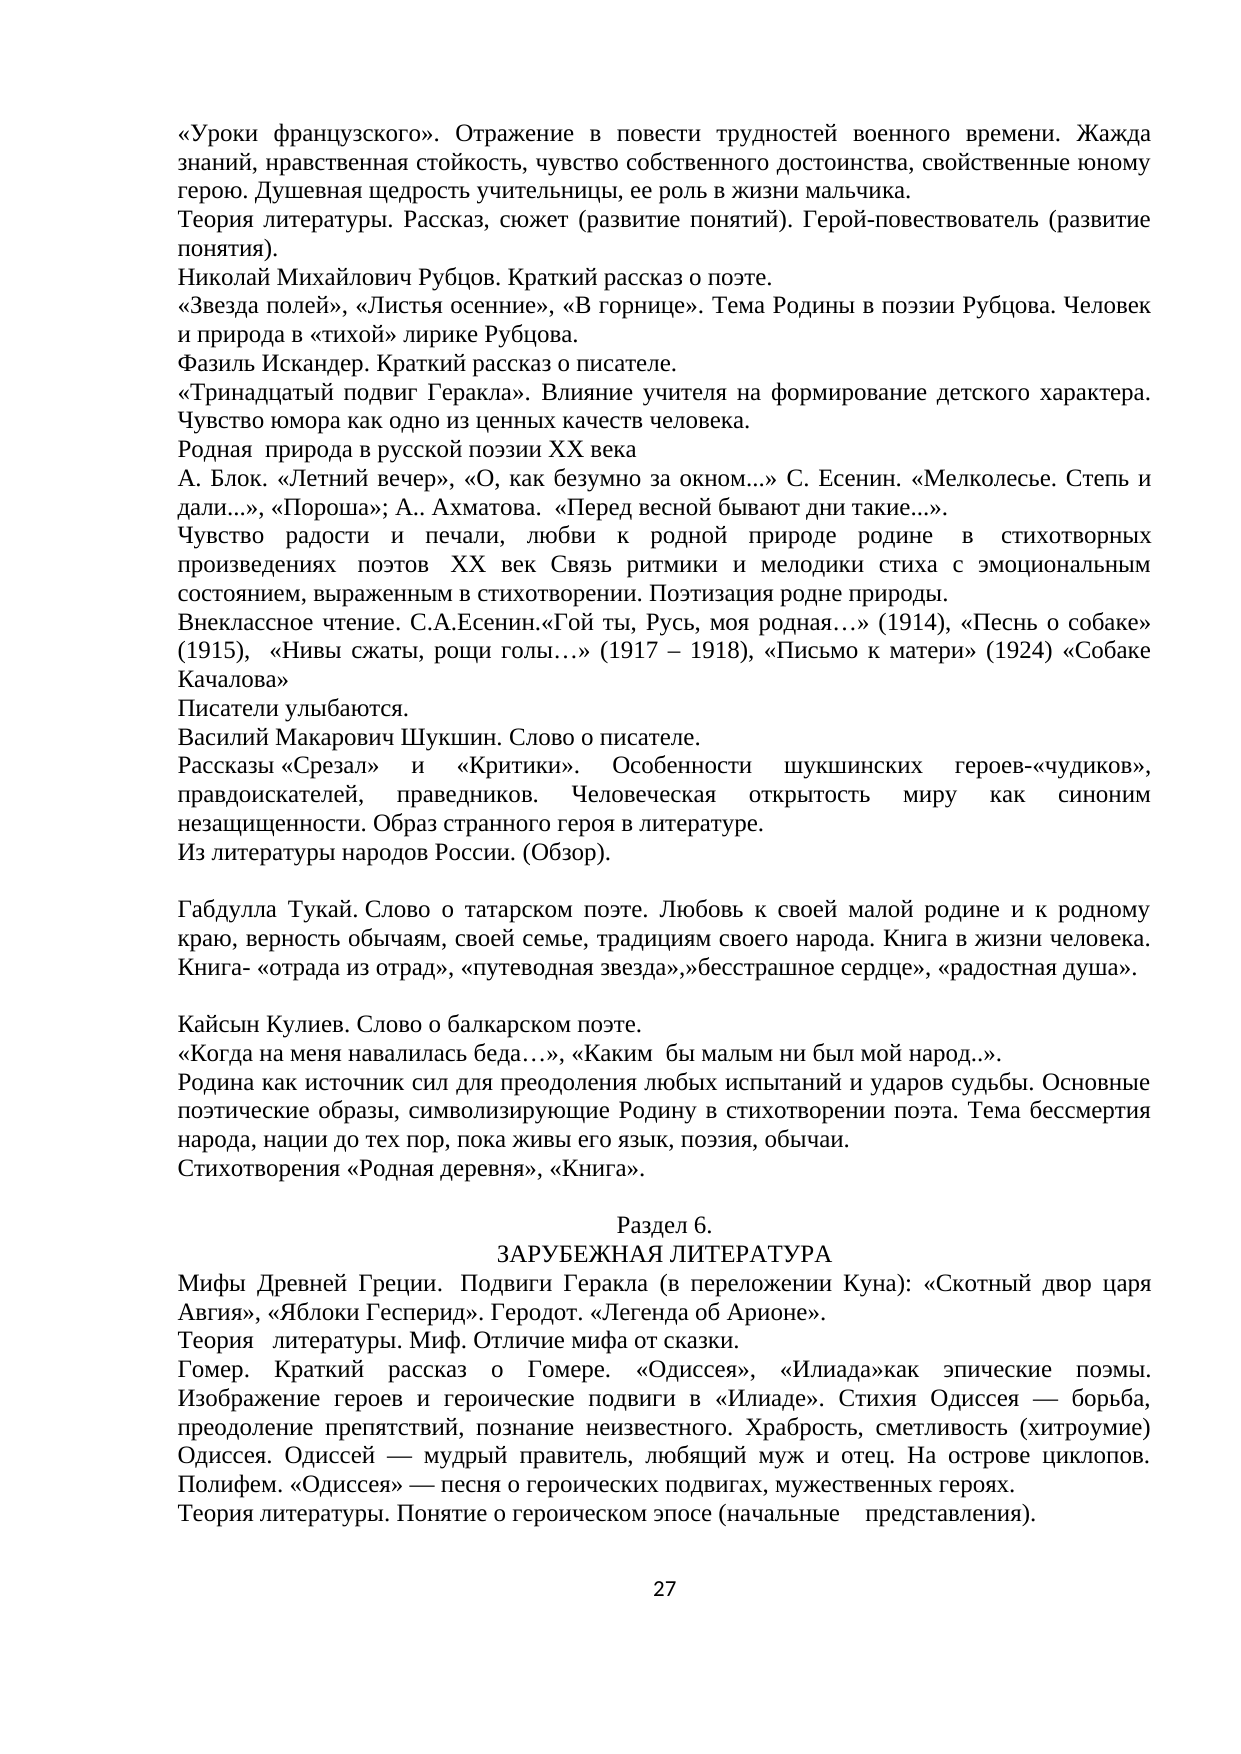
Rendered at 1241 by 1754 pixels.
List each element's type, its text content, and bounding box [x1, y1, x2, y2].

text «Уроки французского». Отражение в повести трудностей военного времени. Жажда знаний, нравственная стойкость, чувство собственного достоинства, свойственные юному герою. Душевная щедрость учительницы, ее роль в жизни мальчика. [177, 118, 1152, 204]
text Из литературы народов России. (Обзор). [177, 837, 1152, 866]
text А. Блок. «Летний вечер», «О, как безумно за окном...» С. Есенин. «Мелколесье. Степь и дали...», «Пороша»; А.. Ахматова. «Перед весной бывают дни такие...». [177, 463, 1152, 521]
text «Когда на меня навалилась беда…», «Каким бы малым ни был мой народ..». [177, 1038, 1152, 1067]
text Николай Михайлович Рубцов. Краткий рассказ о поэте. [177, 262, 1152, 291]
text Родина как источник сил для преодоления любых испытаний и ударов судьбы. Основные поэтические образы, символизирующие Родину в стихотворении поэта. Тема бессмертия народа, нации до тех пор, пока живы его язык, поэзия, обычаи. [177, 1067, 1152, 1153]
text Рассказы «Срезал» и «Критики». Особенности шукшинских героев-«чудиков», правдоискателей, праведников. Человеческая открытость миру как синоним незащищенности. Образ странного героя в литературе. [177, 751, 1152, 837]
text «Тринадцатый подвиг Геракла». Влияние учителя на формирование детского характера. Чувство юмора как одно из ценных качеств человека. [177, 377, 1152, 434]
text Чувство радости и печали, любви к родной природе родине в стихотворных произведениях поэтов XX век Связь ритмики и мелодики стиха с эмоциональным состоянием, выраженным в стихотворении. Поэтизация родне природы. [177, 521, 1152, 607]
text Гомер. Краткий рассказ о Гомере. «Одиссея», «Илиада»как эпические поэмы. Изображение героев и героические подвиги в «Илиаде». Стихия Одиссея — борьба, преодоление препятствий, познание неизвестного. Храбрость, сметливость (хитроумие) Одиссея. Одиссей — мудрый правитель, любящий муж и отец. На острове циклопов. Полифем. «Одиссея» — песня о героических подвигах, мужественных героях. [177, 1354, 1152, 1498]
text «Звезда полей», «Листья осенние», «В горнице». Тема Родины в поэзии Рубцова. Человек и природа в «тихой» лирике Рубцова. [177, 291, 1152, 348]
text Теория литературы. Понятие о героическом эпосе (начальные представления). [177, 1498, 1152, 1527]
text Внеклассное чтение. С.А.Есенин.«Гой ты, Русь, моя родная…» (1914), «Песнь о собаке» (1915), «Нивы сжаты, рощи голы…» (1917 – 1918), «Письмо к матери» (1924) «Собаке Качалова» [177, 607, 1152, 693]
text Василий Макарович Шукшин. Слово о писателе. [177, 722, 1152, 751]
text Теория литературы. Миф. Отличие мифа от сказки. [177, 1326, 1152, 1354]
text Фазиль Искандер. Краткий рассказ о писателе. [177, 348, 1152, 377]
text Мифы Древней Греции. Подвиги Геракла (в переложении Куна): «Скотный двор царя Авгия», «Яблоки Гесперид». Геродот. «Легенда об Арионе». [177, 1268, 1152, 1326]
text Габдулла Тукай. Слово о татарском поэте. Любовь к своей малой родине и к родному краю, верность обычаям, своей семье, традициям своего народа. Книга в жизни человека. Книга- «отрада из отрад», «путеводная звезда»,»бесстрашное сердце», «радостная душа». [177, 894, 1152, 981]
text Раздел 6. [177, 1211, 1152, 1239]
text ЗАРУБЕЖНАЯ ЛИТЕРАТУРА [177, 1239, 1152, 1268]
text Стихотворения «Родная деревня», «Книга». [177, 1153, 1152, 1182]
text Писатели улыбаются. [177, 693, 1152, 722]
text Теория литературы. Рассказ, сюжет (развитие понятий). Герой-повествователь (развитие понятия). [177, 204, 1152, 262]
text Кайсын Кулиев. Слово о балкарском поэте. [177, 1009, 1152, 1038]
text Родная природа в русской поэзии XX века [177, 434, 1152, 463]
